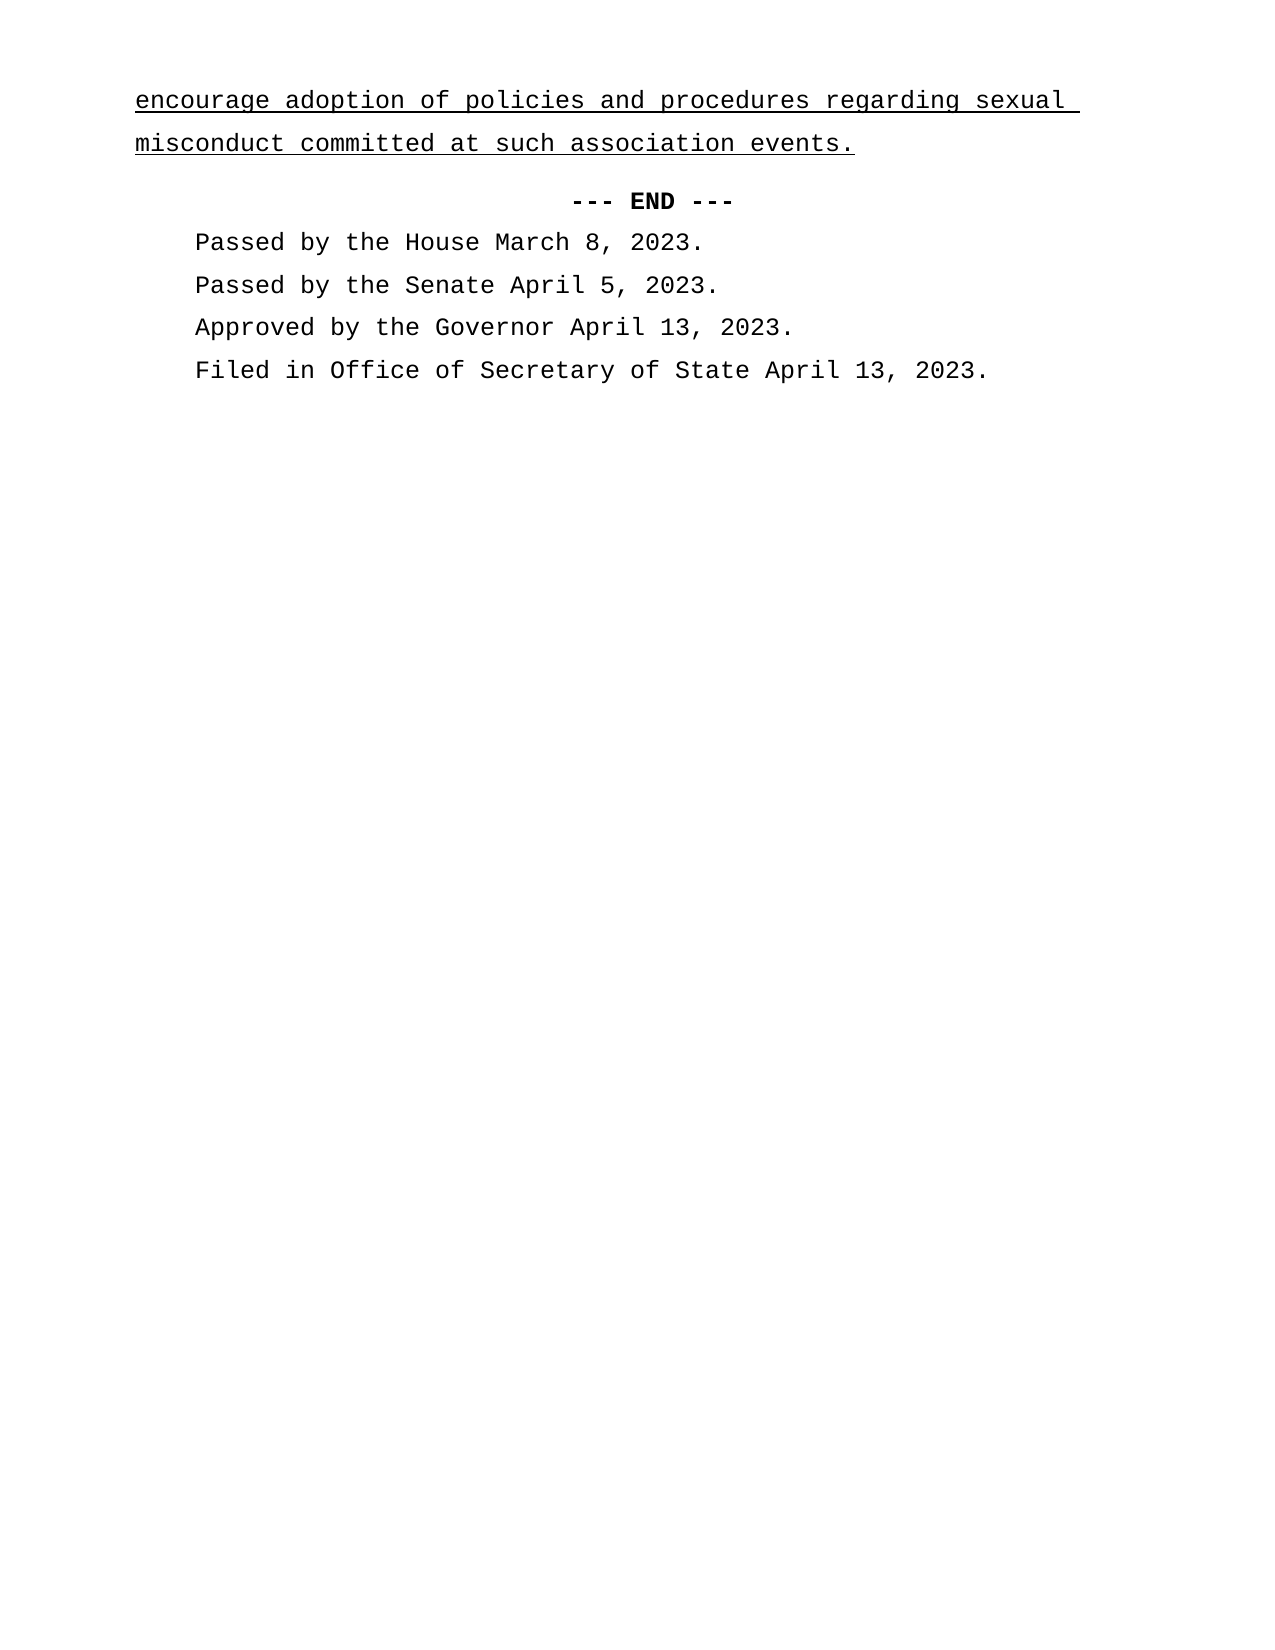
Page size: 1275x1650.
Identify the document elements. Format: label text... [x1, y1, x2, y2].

text Filed in Office of Secretary of State April 13, 2023. [135, 344, 1170, 387]
text --- END --- [135, 188, 1170, 217]
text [135, 75, 1170, 160]
text Passed by the Senate April 5, 2023. [135, 259, 1170, 302]
text Approved by the Governor April 13, 2023. [135, 302, 1170, 344]
text Passed by the House March 8, 2023. [135, 217, 1170, 259]
